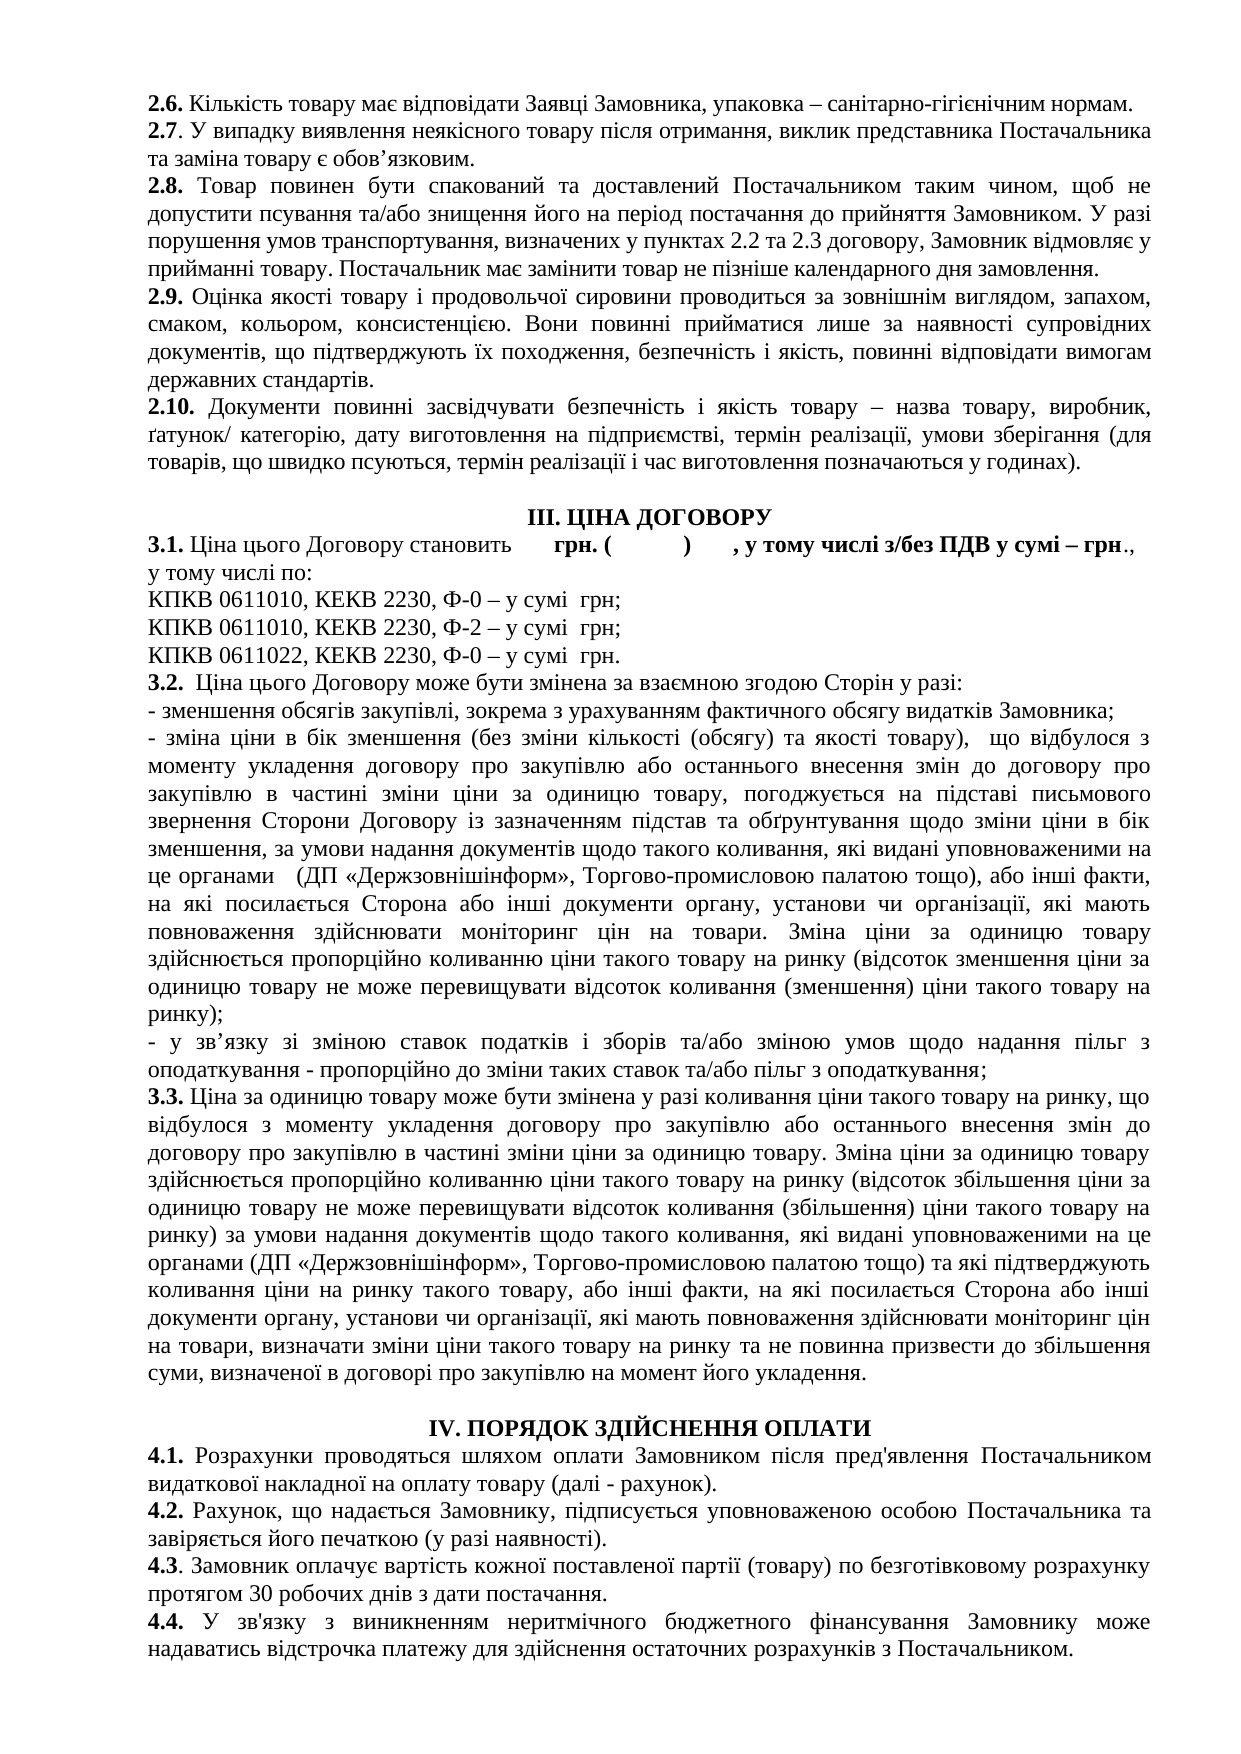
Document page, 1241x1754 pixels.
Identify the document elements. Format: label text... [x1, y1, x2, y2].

text 2.7. У випадку виявлення неякісного товару після отримання, виклик представника Постачальника та заміна товару є обов’язковим. [148, 116, 1152, 171]
text 4.3. Замовник оплачує вартість кожної поставленої партії (товару) по безготівковому розрахунку протягом 30 робочих днів з дати постачання. [148, 1552, 1152, 1607]
text 2.6. Кількість товару має відповідати Заявці Замовника, упаковка – санітарно-гігієнічним нормам. [148, 88, 1152, 116]
text - зменшення обсягів закупівлі, зокрема з урахуванням фактичного обсягу видатків Замовника; [148, 696, 1152, 723]
text - зміна ціни в бік зменшення (без зміни кількості (обсягу) та якості товару), що відбулося з моменту укладення договору про закупівлю або останнього внесення змін до договору про закупівлю в частині зміни ціни за одиницю товару, погоджується на підставі письмового звернення Сторони Договору із зазначенням підстав та обґрунтування щодо зміни ціни в бік зменшення, за умови надання документів щодо такого коливання, які видані уповноваженими на це органами (ДП «Держзовнішінформ», Торгово-промисловою палатою тощо), або інші факти, на які посилається Сторона або інші документи органу, установи чи організації, які мають повноваження здійснювати моніторинг цін на товари. Зміна ціни за одиницю товару здійснюється пропорційно коливанню ціни такого товару на ринку (відсоток зменшення ціни за одиницю товару не може перевищувати відсоток коливання (зменшення) ціни такого товару на ринку); [148, 723, 1152, 1027]
text IV. ПОРЯДОК ЗДІЙСНЕННЯ ОПЛАТИ [148, 1413, 1152, 1441]
text 3.2. Ціна цього Договору може бути змінена за взаємною згодою Сторін у разі: [148, 668, 1152, 696]
text 2.8. Товар повинен бути спакований та доставлений Постачальником таким чином, щоб не допустити псування та/або знищення його на період постачання до прийняття Замовником. У разі порушення умов транспортування, визначених у пунктах 2.2 та 2.3 договору, Замовник відмовляє у прийманні товару. Постачальник має замінити товар не пізніше календарного дня замовлення. [148, 171, 1152, 282]
text - у зв’язку зі зміною ставок податків і зборів та/або зміною умов щодо надання пільг з оподаткування - пропорційно до зміни таких ставок та/або пільг з оподаткування; [148, 1027, 1152, 1082]
text КПКВ 0611022, КЕКВ 2230, Ф-0 – у сумі грн. [148, 641, 1152, 668]
text 2.10. Документи повинні засвідчувати безпечність і якість товару – назва товару, виробник, ґатунок/ категорію, дату виготовлення на підприємстві, термін реалізації, умови зберігання (для товарів, що швидко псуються, термін реалізації і час виготовлення позначаються у годинах). [148, 392, 1152, 475]
text 3.3. Ціна за одиницю товару може бути змінена у разі коливання ціни такого товару на ринку, що відбулося з моменту укладення договору про закупівлю або останнього внесення змін до договору про закупівлю в частині зміни ціни за одиницю товару. Зміна ціни за одиницю товару здійснюється пропорційно коливанню ціни такого товару на ринку (відсоток збільшення ціни за одиницю товару не може перевищувати відсоток коливання (збільшення) ціни такого товару на ринку) за умови надання документів щодо такого коливання, які видані уповноваженими на це органами (ДП «Держзовнішінформ», Торгово-промисловою палатою тощо) та які підтверджують коливання ціни на ринку такого товару, або інші факти, на які посилається Сторона або інші документи органу, установи чи організації, які мають повноваження здійснювати моніторинг цін на товари, визначати зміни ціни такого товару на ринку та не повинна призвести до збільшення суми, визначеної в договорі про закупівлю на момент його укладення. [148, 1082, 1152, 1386]
text III. ЦІНА ДОГОВОРУ [148, 503, 1152, 530]
text 4.2. Рахунок, що надається Замовнику, підписується уповноваженою особою Постачальника та завіряється його печаткою (у разі наявності). [148, 1496, 1152, 1552]
text 4.1. Розрахунки проводяться шляхом оплати Замовником після пред'явлення Постачальником видаткової накладної на оплату товару (далі - рахунок). [148, 1441, 1152, 1496]
text 4.4. У зв'язку з виникненням неритмічного бюджетного фінансування Замовнику може надаватись відстрочка платежу для здійснення остаточних розрахунків з Постачальником. [148, 1607, 1152, 1662]
text 3.1. Ціна цього Договору становить грн. ( ) , у тому числі з/без ПДВ у сумі – грн., у тому числі по: [148, 530, 1152, 585]
text КПКВ 0611010, КЕКВ 2230, Ф-2 – у сумі грн; [148, 613, 1152, 641]
text КПКВ 0611010, КЕКВ 2230, Ф-0 – у сумі грн; [148, 585, 1152, 613]
text 2.9. Оцінка якості товару і продовольчої сировини проводиться за зовнішнім виглядом, запахом, смаком, кольором, консистенцією. Вони повинні прийматися лише за наявності супровідних документів, що підтверджують їх походження, безпечність і якість, повинні відповідати вимогам державних стандартів. [148, 282, 1152, 392]
